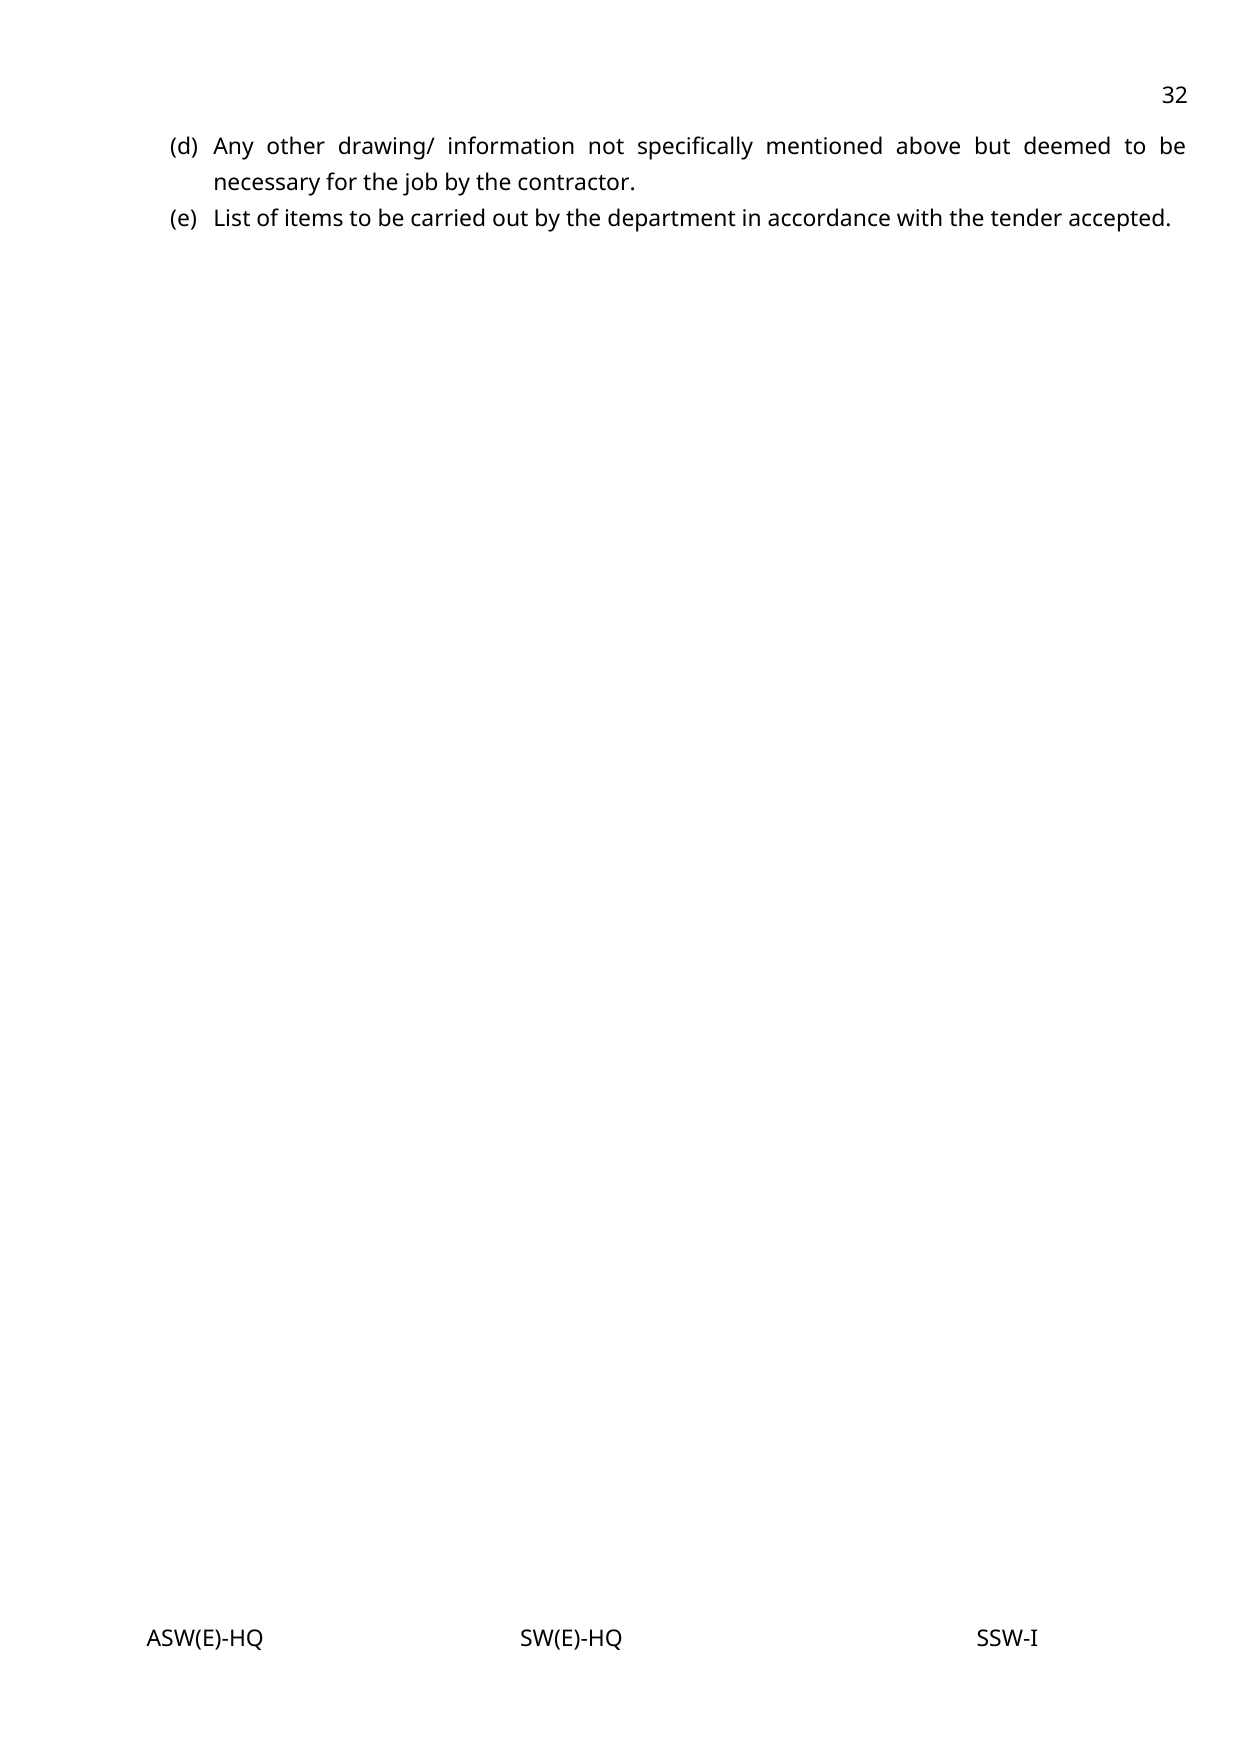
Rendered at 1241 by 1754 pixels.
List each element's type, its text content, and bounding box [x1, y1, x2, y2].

list Any other drawing/ information not specifically mentioned above but deemed to be necessary for the job by the contractor. [170, 129, 1188, 197]
list List of items to be carried out by the department in accordance with the tender accepted. [170, 201, 1188, 233]
